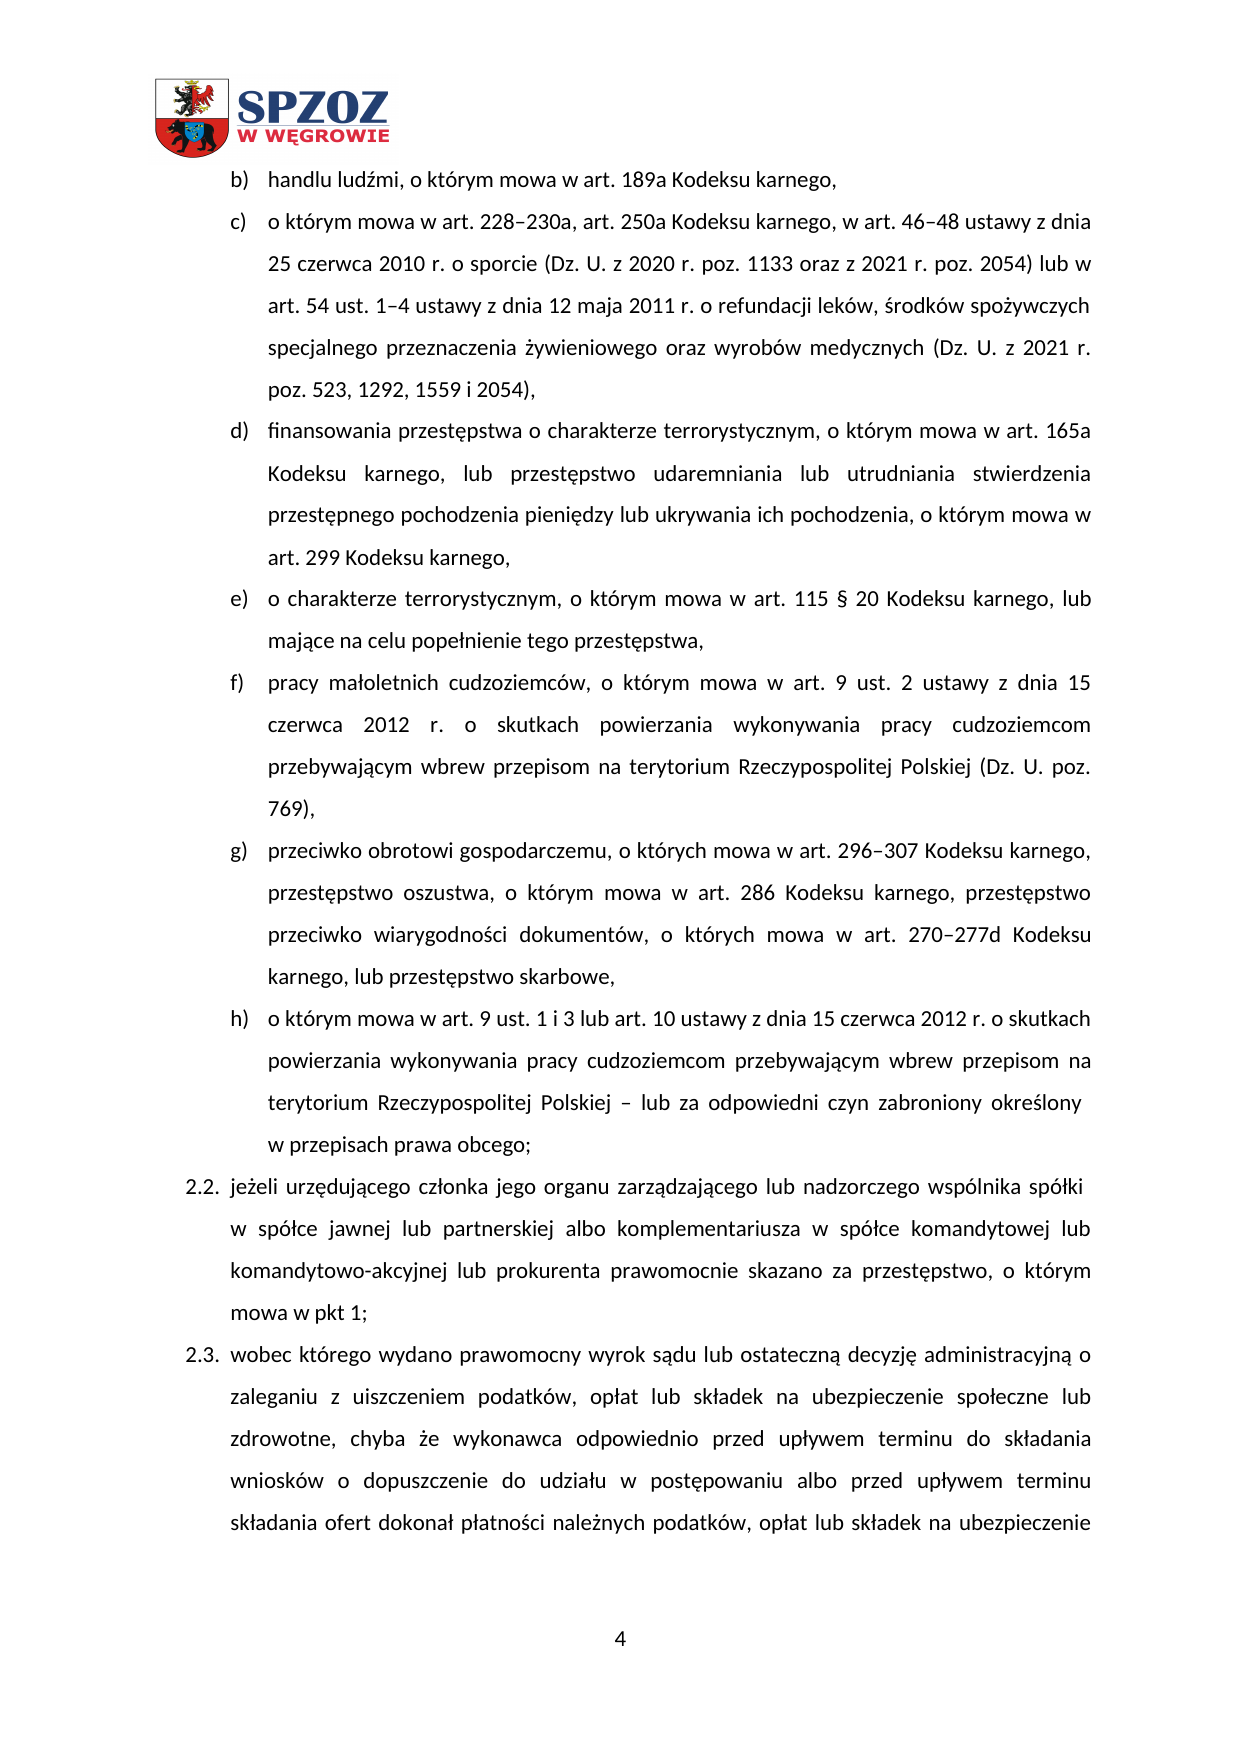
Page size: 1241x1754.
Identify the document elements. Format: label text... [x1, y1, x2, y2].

list o którym mowa w art. 228–230a, art. 250a Kodeksu karnego, w art. 46–48 ustawy z dnia 25 czerwca 2010 r. o sporcie (Dz. U. z 2020 r. poz. 1133 oraz z 2021 r. poz. 2054) lub w art. 54 ust. 1–4 ustawy z dnia 12 maja 2011 r. o refundacji leków, środków spożywczych specjalnego przeznaczenia żywieniowego oraz wyrobów medycznych (Dz. U. z 2021 r. poz. 523, 1292, 1559 i 2054), [230, 207, 1093, 403]
picture [147, 73, 400, 165]
list jeżeli urzędującego członka jego organu zarządzającego lub nadzorczego wspólnika spółki w spółce jawnej lub partnerskiej albo komplementariusza w spółce komandytowej lub komandytowo-akcyjnej lub prokurenta prawomocnie skazano za przestępstwo, o którym mowa w pkt 1; [185, 1172, 1093, 1326]
list o charakterze terrorystycznym, o którym mowa w art. 115 § 20 Kodeksu karnego, lub mające na celu popełnienie tego przestępstwa, [230, 584, 1093, 654]
list o którym mowa w art. 9 ust. 1 i 3 lub art. 10 ustawy z dnia 15 czerwca 2012 r. o skutkach powierzania wykonywania pracy cudzoziemcom przebywającym wbrew przepisom na terytorium Rzeczypospolitej Polskiej – lub za odpowiedni czyn zabroniony określony w przepisach prawa obcego; [230, 1004, 1093, 1158]
list pracy małoletnich cudzoziemców, o którym mowa w art. 9 ust. 2 ustawy z dnia 15 czerwca 2012 r. o skutkach powierzania wykonywania pracy cudzoziemcom przebywającym wbrew przepisom na terytorium Rzeczypospolitej Polskiej (Dz. U. poz. 769), [230, 668, 1093, 822]
list finansowania przestępstwa o charakterze terrorystycznym, o którym mowa w art. 165a Kodeksu karnego, lub przestępstwo udaremniania lub utrudniania stwierdzenia przestępnego pochodzenia pieniędzy lub ukrywania ich pochodzenia, o którym mowa w art. 299 Kodeksu karnego, [230, 417, 1093, 571]
list handlu ludźmi, o którym mowa w art. 189a Kodeksu karnego, [230, 165, 1093, 193]
list przeciwko obrotowi gospodarczemu, o których mowa w art. 296–307 Kodeksu karnego, przestępstwo oszustwa, o którym mowa w art. 286 Kodeksu karnego, przestępstwo przeciwko wiarygodności dokumentów, o których mowa w art. 270–277d Kodeksu karnego, lub przestępstwo skarbowe, [230, 836, 1093, 990]
